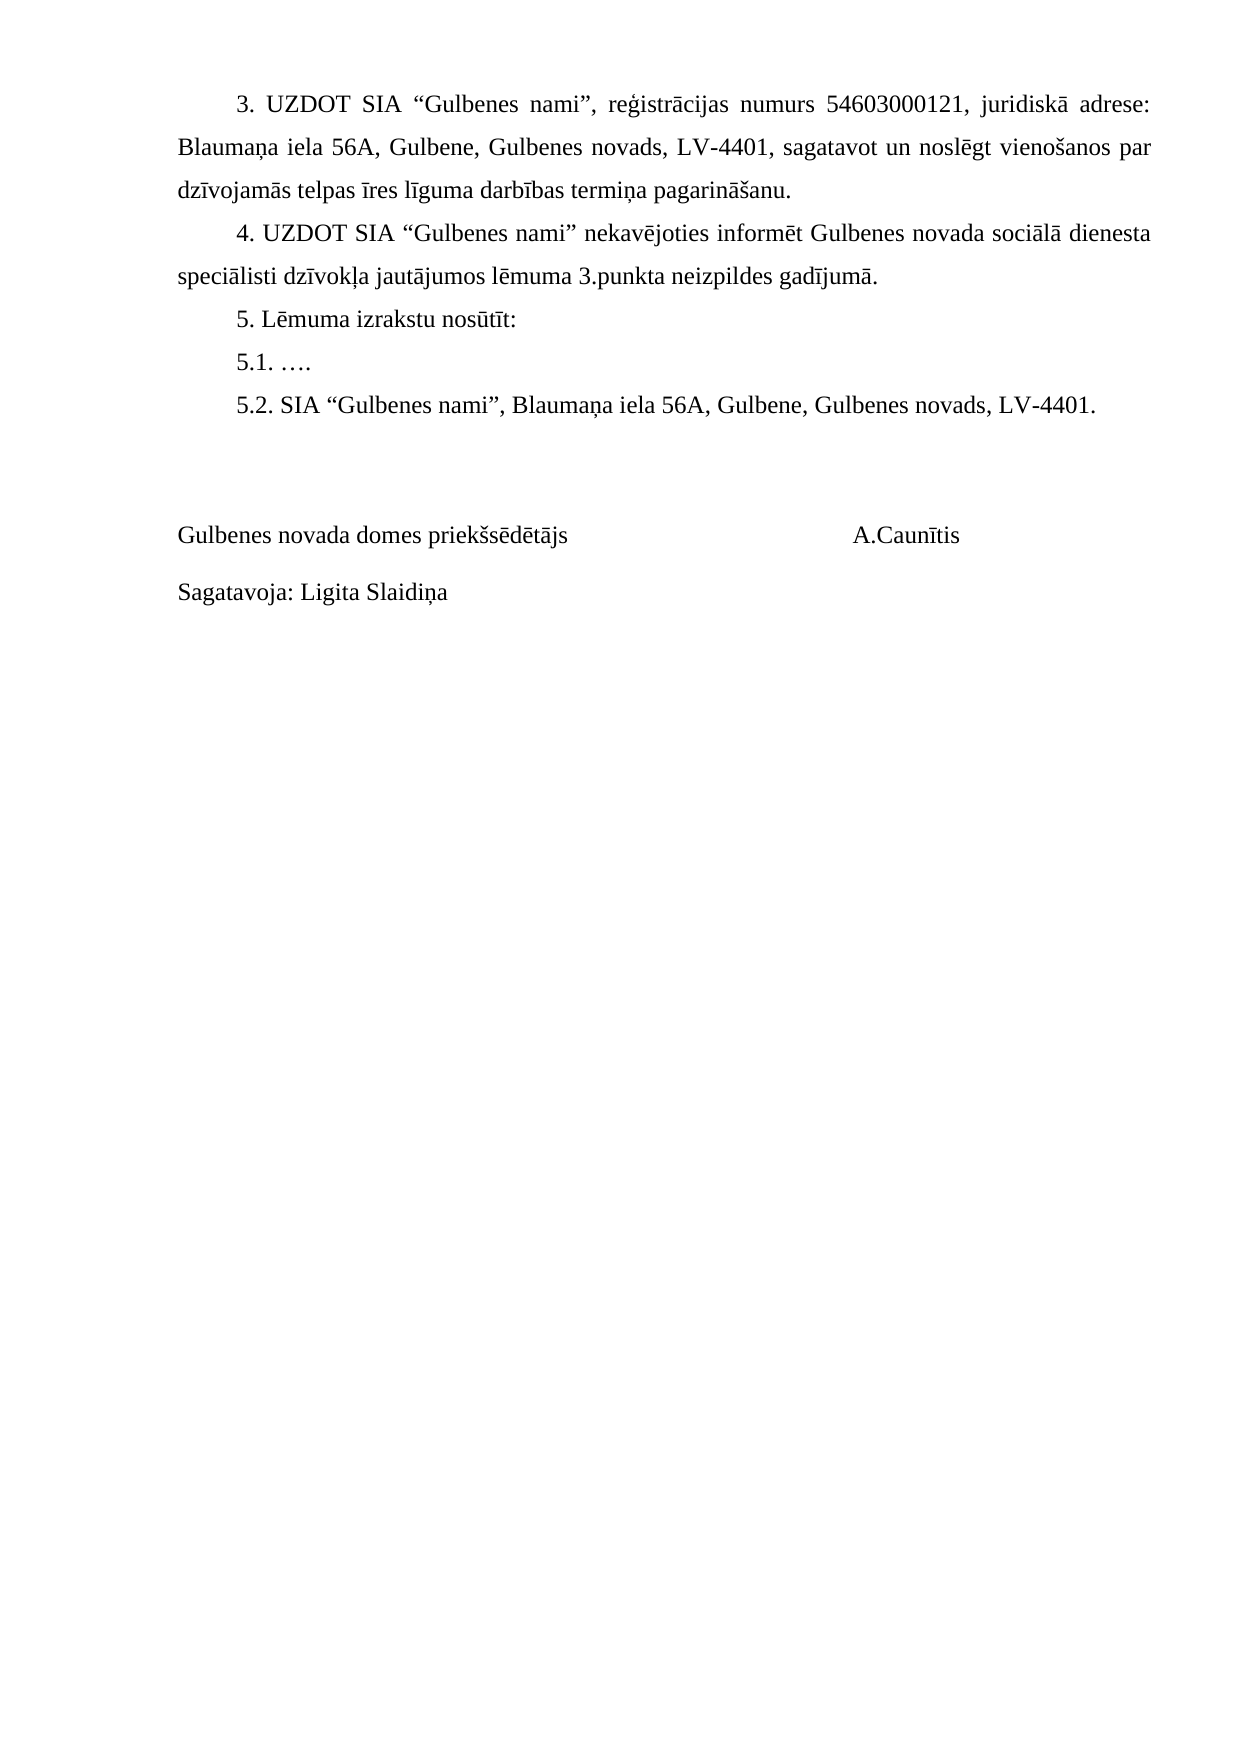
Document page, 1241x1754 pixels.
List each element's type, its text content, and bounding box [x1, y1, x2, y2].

text 4. UZDOT SIA “Gulbenes nami” nekavējoties informēt Gulbenes novada sociālā dienesta speciālisti dzīvokļa jautājumos lēmuma 3.punkta neizpildes gadījumā. [177, 218, 1152, 290]
text 5. Lēmuma izrakstu nosūtīt: [177, 304, 1152, 333]
text 3. UZDOT SIA “Gulbenes nami”, reģistrācijas numurs 54603000121, juridiskā adrese: Blaumaņa iela 56A, Gulbene, Gulbenes novads, LV-4401, sagatavot un noslēgt vienošanos par dzīvojamās telpas īres līguma darbības termiņa pagarināšanu. [177, 89, 1152, 204]
text Gulbenes novada domes priekšsēdētājs A.Caunītis [177, 520, 1152, 549]
text Sagatavoja: Ligita Slaidiņa [177, 577, 1152, 606]
text 5.2. SIA “Gulbenes nami”, Blaumaņa iela 56A, Gulbene, Gulbenes novads, LV-4401. [177, 391, 1152, 419]
text 5.1. …. [177, 347, 1152, 376]
